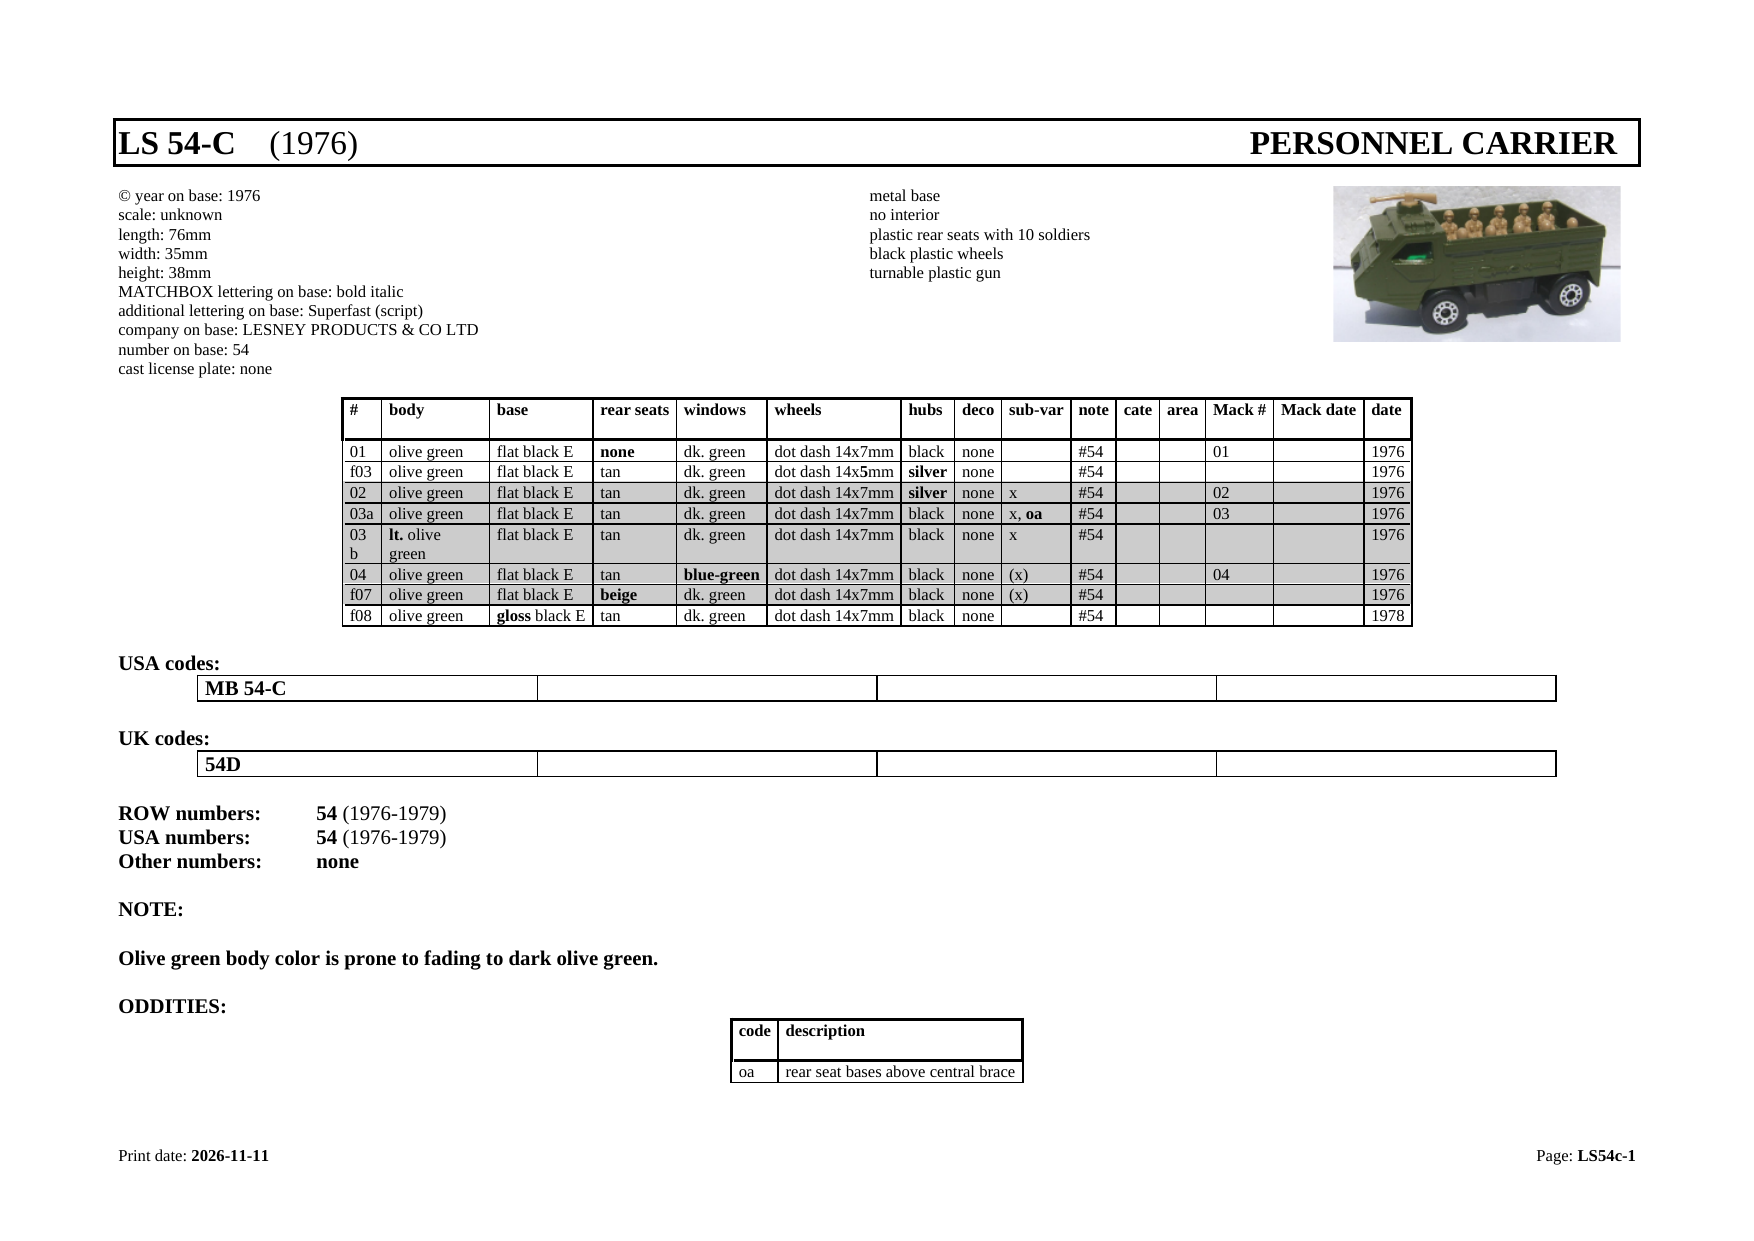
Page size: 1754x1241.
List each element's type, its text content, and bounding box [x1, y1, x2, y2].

table_cell dot dash 14x7mm [768, 441, 900, 461]
table_cell tan [594, 504, 676, 523]
table_cell [1160, 441, 1205, 461]
table_cell dk. green [677, 441, 766, 461]
table_cell black [902, 585, 954, 604]
table_cell oa [732, 1060, 777, 1081]
table_cell 1978 [1365, 604, 1411, 625]
table_cell 02 [343, 481, 381, 502]
table_cell 03b [343, 523, 381, 563]
table_cell f07 [343, 584, 381, 604]
table_header windows [677, 400, 766, 438]
table_cell #54 [1072, 504, 1115, 523]
table_cell rear seat bases above central brace [779, 1062, 1022, 1081]
table_cell [1274, 462, 1363, 481]
table_header sub-var [1002, 400, 1070, 438]
text USA codes: [118, 651, 1636, 674]
table_cell 1976 [1365, 584, 1411, 604]
table_cell 1976 [1365, 481, 1411, 502]
table_cell black [902, 441, 954, 461]
table_header base [490, 400, 592, 438]
table_cell [1206, 462, 1273, 481]
table_cell olive green [382, 564, 489, 583]
table_header cate [1117, 400, 1159, 438]
table_cell dot dash 14x7mm [768, 585, 900, 604]
table_cell [1117, 483, 1159, 502]
table_cell [1117, 606, 1159, 625]
table_cell [1274, 606, 1363, 625]
table_cell [1274, 525, 1363, 563]
table_cell none [955, 585, 1001, 604]
text Olive green body color is prone to fading to dark olive green. [118, 946, 1636, 969]
table_cell [1117, 564, 1159, 583]
table_cell flat black E [490, 564, 592, 583]
table_cell tan [594, 483, 676, 502]
table_cell none [955, 564, 1001, 583]
table_cell beige [594, 585, 676, 604]
table_cell #54 [1072, 462, 1115, 481]
table_cell tan [594, 525, 676, 563]
table_cell dk. green [677, 504, 766, 523]
table_header Mack date [1274, 400, 1363, 438]
table_cell #54 [1072, 606, 1115, 625]
table_cell [1002, 462, 1070, 481]
table_header [538, 676, 876, 700]
table_cell [1002, 606, 1070, 625]
table_cell none [316, 849, 500, 873]
table_header hubs [902, 400, 954, 438]
text LS 54-C (1976) PERSONNEL CARRIER [116, 121, 1638, 164]
table_cell [1002, 441, 1070, 461]
table_cell [1160, 525, 1205, 563]
table_header © year on base: 1976 scale: unknown length: 76mm width: 35mm height: 38mm MATCHBOX lettering on base: bold italic additional lettering on base: Superfast (script) company on base: LESNEY PRODUCTS & CO LTD number on base: 54 cast license plate: none [118, 186, 869, 378]
table_cell [1117, 585, 1159, 604]
table_header Mack # [1206, 400, 1273, 438]
table_header [1217, 752, 1555, 776]
table_cell (x) [1002, 564, 1070, 583]
table_cell (x) [1002, 585, 1070, 604]
table_header [1245, 186, 1621, 378]
table_cell none [955, 606, 1001, 625]
table_cell f03 [343, 461, 381, 481]
table_cell olive green [382, 441, 489, 461]
table_cell [1117, 462, 1159, 481]
table_cell x, oa [1002, 504, 1070, 523]
table_cell dk. green [677, 483, 766, 502]
table_header body [382, 400, 489, 438]
table_cell [1274, 483, 1363, 502]
table_cell 1976 [1365, 461, 1411, 481]
table_header description [779, 1021, 1021, 1059]
table_header [878, 676, 1216, 700]
table_cell [1117, 525, 1159, 563]
table_cell olive green [382, 462, 489, 481]
table_cell [1206, 525, 1273, 563]
table_header note [1072, 400, 1115, 438]
table_cell 03a [343, 502, 381, 523]
table_cell dk. green [677, 525, 766, 563]
table_cell x [1002, 483, 1070, 502]
table_cell olive green [382, 483, 489, 502]
table_cell black [902, 606, 954, 625]
table_cell none [955, 525, 1001, 563]
table_cell silver [902, 462, 954, 481]
table_cell dot dash 14x7mm [768, 483, 900, 502]
table_header rear seats [594, 400, 676, 438]
table_header code [733, 1021, 777, 1059]
table_cell [1206, 606, 1273, 625]
table_cell 1976 [1365, 523, 1411, 563]
table_cell silver [902, 483, 954, 502]
table_cell 01 [1206, 441, 1273, 461]
table_cell 1976 [1365, 502, 1411, 523]
table_cell black [902, 504, 954, 523]
table_cell blue-green [677, 564, 766, 583]
table_cell 54 (1976-1979) [316, 825, 500, 849]
table_cell dk. green [677, 462, 766, 481]
table_cell [1160, 606, 1205, 625]
table_cell tan [594, 462, 676, 481]
table_cell tan [594, 564, 676, 583]
table_cell [1160, 462, 1205, 481]
table_header wheels [768, 400, 900, 438]
table_cell dk. green [677, 606, 766, 625]
table_cell black [902, 564, 954, 583]
table_cell none [955, 504, 1001, 523]
table_cell flat black E [490, 525, 592, 563]
table_cell 04 [1206, 564, 1273, 583]
table_cell [1160, 585, 1205, 604]
table_cell dot dash 14x7mm [768, 525, 900, 563]
text ODDITIES: [118, 994, 1636, 1018]
table_cell flat black E [490, 483, 592, 502]
table_cell [1206, 585, 1273, 604]
table_cell dot dash 14x7mm [768, 504, 900, 523]
table_header ROW numbers: [118, 801, 316, 825]
table_cell none [955, 441, 1001, 461]
table_header date [1365, 400, 1410, 438]
table_cell flat black E [490, 504, 592, 523]
table_cell none [955, 483, 1001, 502]
table_header 54 (1976-1979) [316, 801, 500, 825]
table_cell dk. green [677, 585, 766, 604]
table_header # [344, 400, 381, 438]
table_cell tan [594, 606, 676, 625]
table_cell f08 [343, 604, 381, 625]
table_cell olive green [382, 504, 489, 523]
table_cell black [902, 525, 954, 563]
table_cell gloss black E [490, 606, 592, 625]
table_cell flat black E [490, 585, 592, 604]
table_cell flat black E [490, 441, 592, 461]
table_cell [1274, 441, 1363, 461]
table_cell none [955, 462, 1001, 481]
table_cell 04 [343, 563, 381, 583]
table_header area [1160, 400, 1205, 438]
table_cell #54 [1072, 585, 1115, 604]
table_cell Other numbers: [118, 849, 316, 873]
table_header MB 54-C [198, 676, 537, 700]
table_cell [1274, 585, 1363, 604]
table_cell [1160, 564, 1205, 583]
table_cell flat black E [490, 462, 592, 481]
table_header [538, 752, 876, 776]
table_header deco [955, 400, 1001, 438]
table_cell [1117, 441, 1159, 461]
table_cell [1117, 504, 1159, 523]
table_cell none [594, 441, 676, 461]
table_cell #54 [1072, 525, 1115, 563]
table_cell 03 [1206, 504, 1273, 523]
table_cell dot dash 14x7mm [768, 564, 900, 583]
table_cell [1274, 504, 1363, 523]
table_cell dot dash 14x5mm [768, 462, 900, 481]
table_header [878, 752, 1216, 776]
table_cell dot dash 14x7mm [768, 606, 900, 625]
table_cell olive green [382, 606, 489, 625]
table_cell [1274, 564, 1363, 583]
table_cell [1160, 483, 1205, 502]
table_cell x [1002, 525, 1070, 563]
table_cell USA numbers: [118, 825, 316, 849]
table_cell olive green [382, 585, 489, 604]
table_cell 02 [1206, 483, 1273, 502]
table_cell 1976 [1365, 441, 1411, 461]
table_cell 01 [343, 439, 381, 461]
table_header metal base no interior plastic rear seats with 10 soldiers black plastic wheels turnable plastic gun [869, 186, 1245, 378]
table_cell [1160, 504, 1205, 523]
table_cell #54 [1072, 483, 1115, 502]
text UK codes: [118, 726, 1636, 750]
text NOTE: [118, 897, 1636, 921]
table_header [1217, 676, 1555, 700]
table_header 54D [198, 752, 537, 776]
table_cell lt. olive green [382, 525, 489, 563]
table_cell #54 [1072, 564, 1115, 583]
table_cell #54 [1072, 441, 1115, 461]
table_cell 1976 [1365, 563, 1411, 583]
